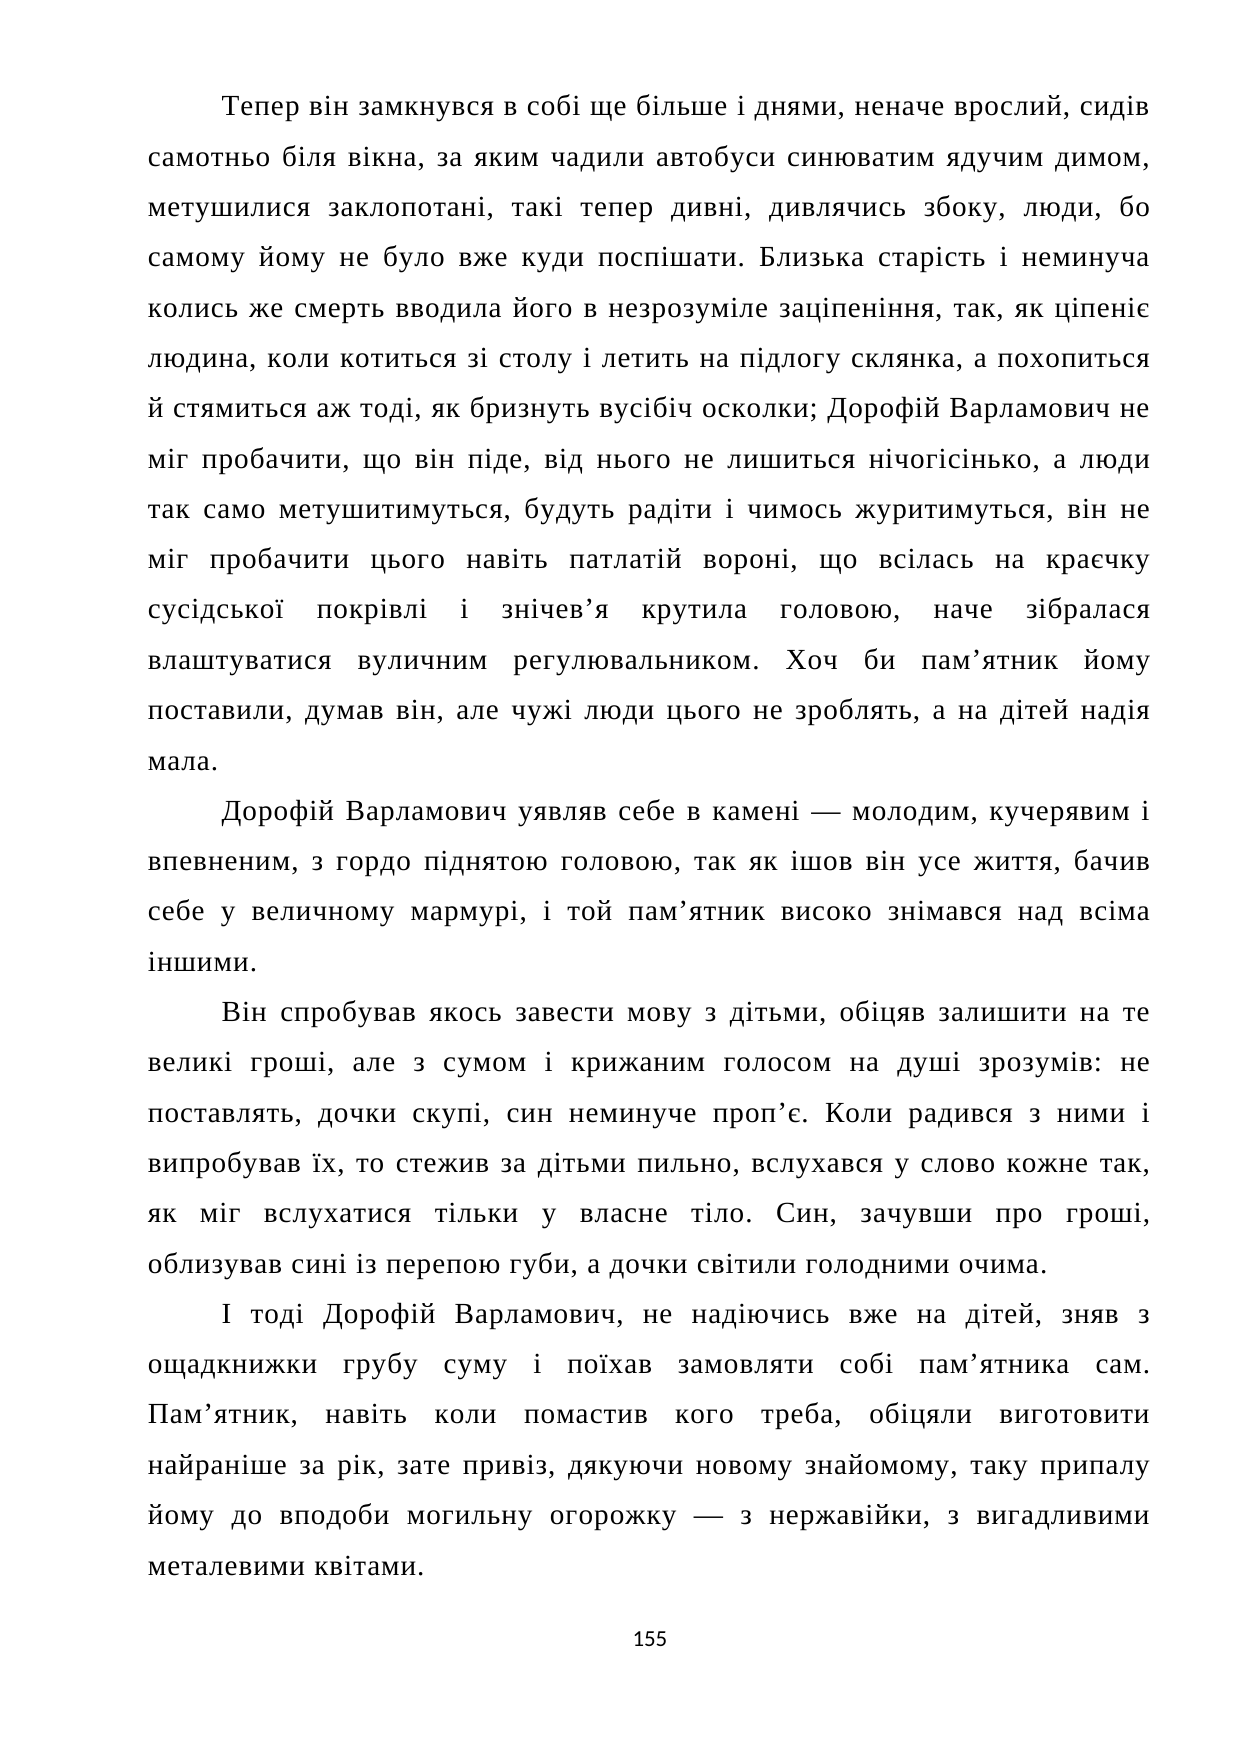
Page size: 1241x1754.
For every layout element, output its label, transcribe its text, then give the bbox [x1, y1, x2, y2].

text Тепер він замкнувся в собі ще більше і днями, неначе врослий, сидів самотньо біля вікна, за яким чадили автобуси синюватим ядучим димом, метушилися заклопотані, такі тепер дивні, дивлячись збоку, люди, бо самому йому не було вже куди поспішати. Близька старість і неминуча колись же смерть вводила його в незрозуміле заціпеніння, так, як ціпеніє людина, коли котиться зі столу і летить на підлогу склянка, а похопиться й стямиться аж тоді, як бризнуть вусібіч осколки; Дорофій Варламович не міг пробачити, що він піде, від нього не лишиться нічогісінько, а люди так само метушитимуться, будуть радіти і чимось журитимуться, він не міг пробачити цього навіть патлатій вороні, що всілась на краєчку сусідської покрівлі і знічев’я крутила головою, наче зібралася влаштуватися вуличним регулювальником. Хоч би пам’ятник йому поставили, думав він, але чужі люди цього не зроблять, а на дітей надія мала. [148, 88, 1152, 776]
text Він спробував якось завести мову з дітьми, обіцяв залишити на те великі гроші, але з сумом і крижаним голосом на душі зрозумів: не поставлять, дочки скупі, син неминуче проп’є. Коли радився з ними і випробував їх, то стежив за дітьми пильно, вслухався у слово кожне так, як міг вслухатися тільки у власне тіло. Син, зачувши про гроші, облизував сині із перепою губи, а дочки світили голодними очима. [148, 994, 1152, 1279]
text Дорофій Варламович уявляв себе в камені — молодим, кучерявим і впевненим, з гордо піднятою головою, так як ішов він усе життя, бачив себе у величному мармурі, і той пам’ятник високо знімався над всіма іншими. [148, 793, 1152, 977]
text І тоді Дорофій Варламович, не надіючись вже на дітей, зняв з ощадкнижки грубу суму і поїхав замовляти собі пам’ятника сам. Пам’ятник, навіть коли помастив кого треба, обіцяли виготовити найраніше за рік, зате привіз, дякуючи новому знайомому, таку припалу йому до вподоби могильну огорожку — з нержавійки, з вигадливими металевими квітами. [148, 1296, 1152, 1581]
